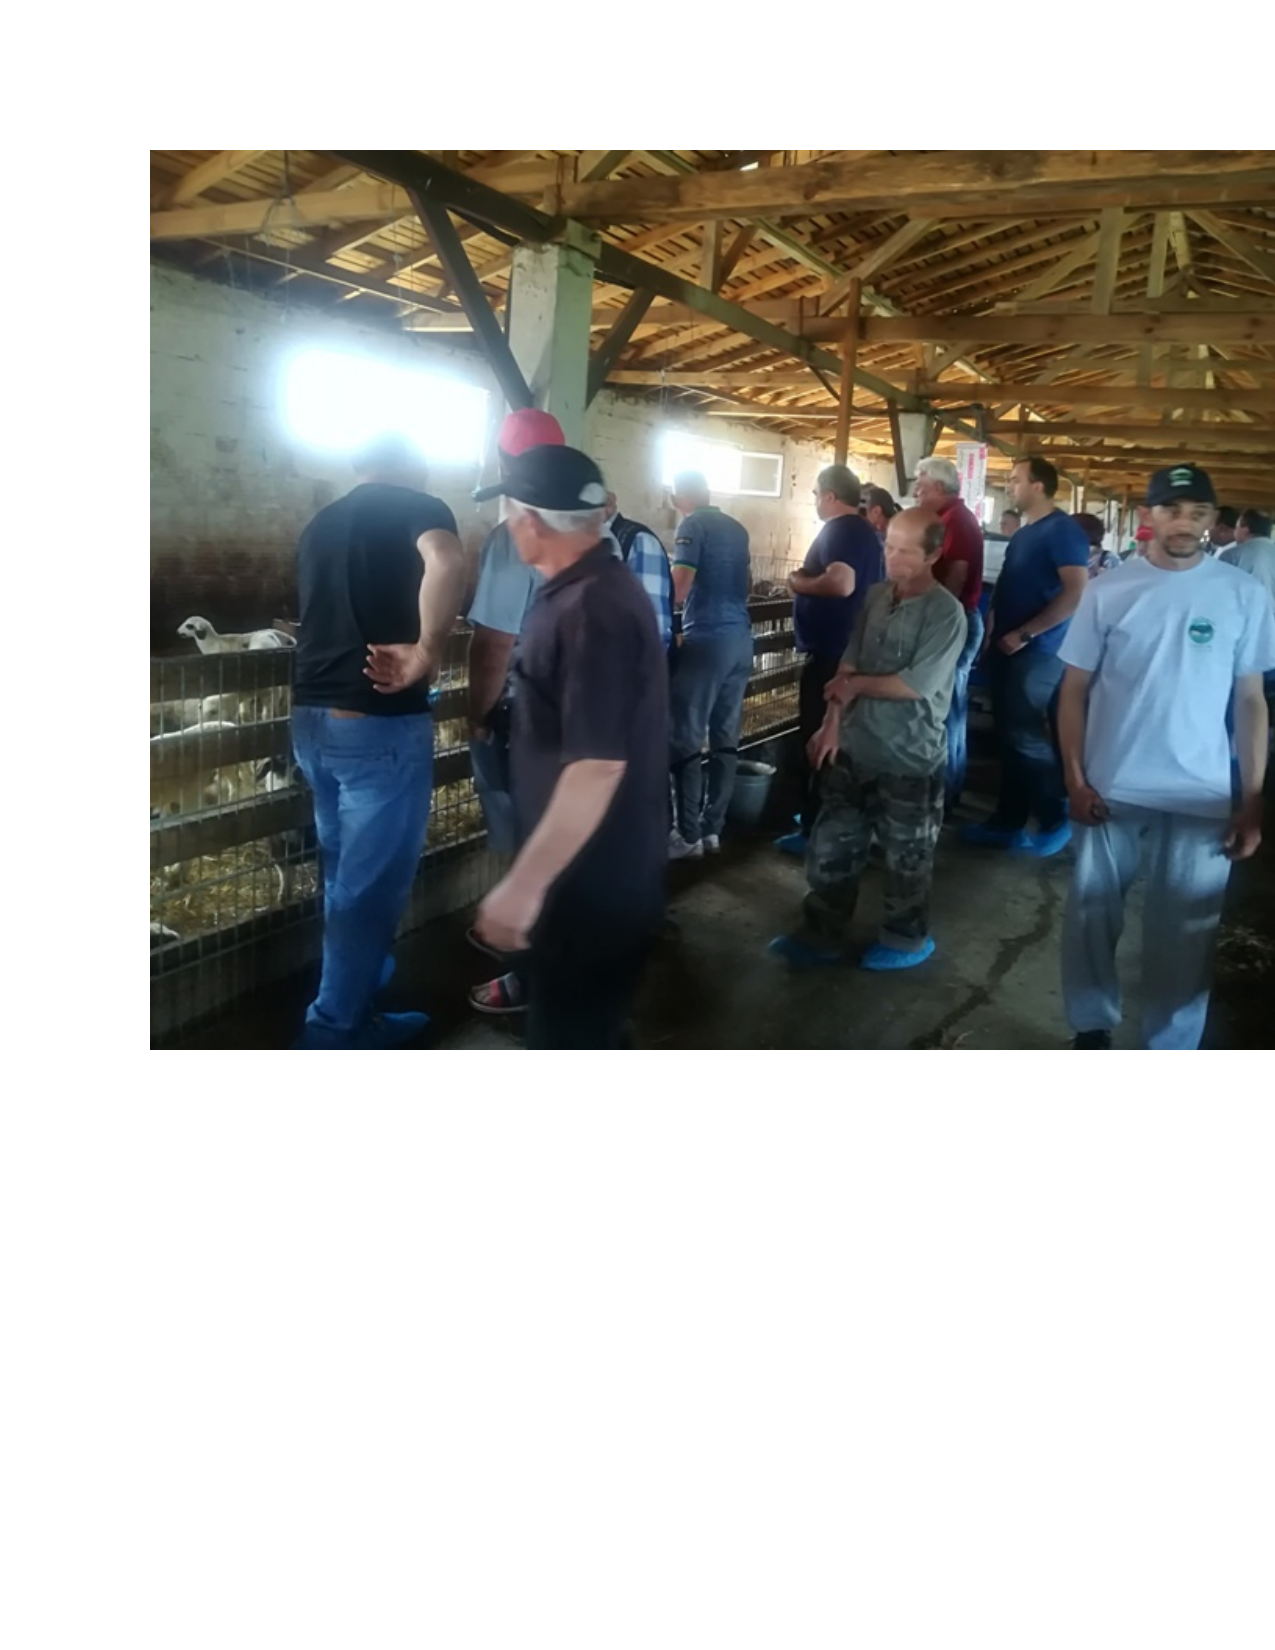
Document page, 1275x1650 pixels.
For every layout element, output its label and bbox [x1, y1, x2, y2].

picture [150, 150, 1275, 1050]
